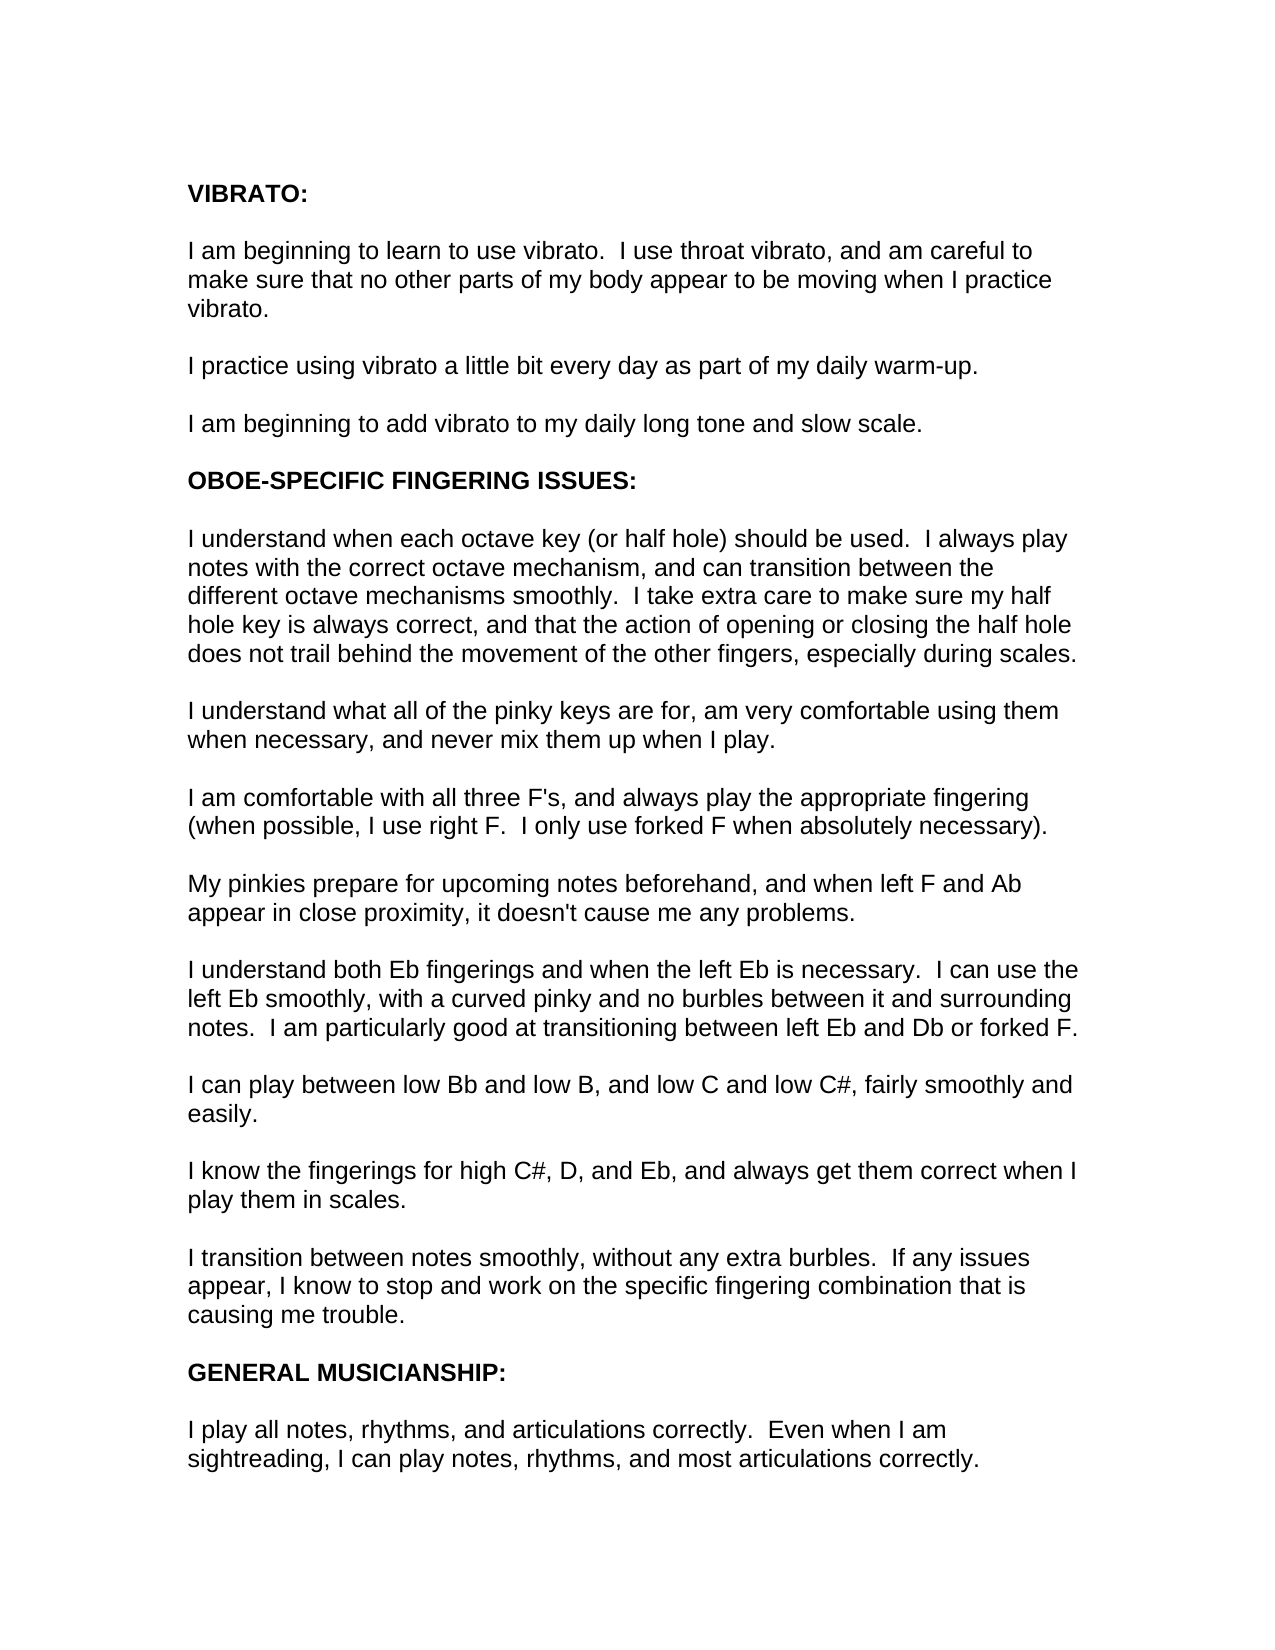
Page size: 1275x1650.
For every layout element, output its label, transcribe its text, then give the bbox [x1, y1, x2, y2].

text I understand what all of the pinky keys are for, am very comfortable using them when necessary, and never mix them up when I play. [187, 696, 1087, 754]
text I can play between low Bb and low B, and low C and low C#, fairly smoothly and easily. [187, 1070, 1087, 1127]
text I know the fingerings for high C#, D, and Eb, and always get them correct when I play them in scales. [187, 1156, 1087, 1214]
text I understand both Eb fingerings and when the left Eb is necessary. I can use the left Eb smoothly, with a curved pinky and no burbles between it and surrounding notes. I am particularly good at transitioning between left Eb and Db or forked F. [187, 955, 1087, 1041]
text I am comfortable with all three F's, and always play the appropriate fingering (when possible, I use right F. I only use forked F when absolutely necessary). [187, 782, 1087, 840]
text I play all notes, rhythms, and articulations correctly. Even when I am sightreading, I can play notes, rhythms, and most articulations correctly. [187, 1415, 1087, 1472]
text I transition between notes smoothly, without any extra burbles. If any issues appear, I know to stop and work on the specific fingering combination that is causing me trouble. [187, 1242, 1087, 1329]
text I practice using vibrato a little bit every day as part of my daily warm-up. [187, 351, 1087, 380]
text OBOE-SPECIFIC FINGERING ISSUES: [187, 466, 1087, 495]
text I understand when each octave key (or half hole) should be used. I always play notes with the correct octave mechanism, and can transition between the different octave mechanisms smoothly. I take extra care to make sure my half hole key is always correct, and that the action of opening or closing the half hole does not trail behind the movement of the other fingers, especially during scales. [187, 524, 1087, 667]
text I am beginning to learn to use vibrato. I use throat vibrato, and am careful to make sure that no other parts of my body appear to be moving when I practice vibrato. [187, 236, 1087, 322]
text My pinkies prepare for upcoming notes beforehand, and when left F and Ab appear in close proximity, it doesn't cause me any problems. [187, 869, 1087, 926]
text GENERAL MUSICIANSHIP: [187, 1357, 1087, 1386]
text I am beginning to add vibrato to my daily long tone and slow scale. [187, 409, 1087, 437]
text VIBRATO: [187, 179, 1087, 207]
